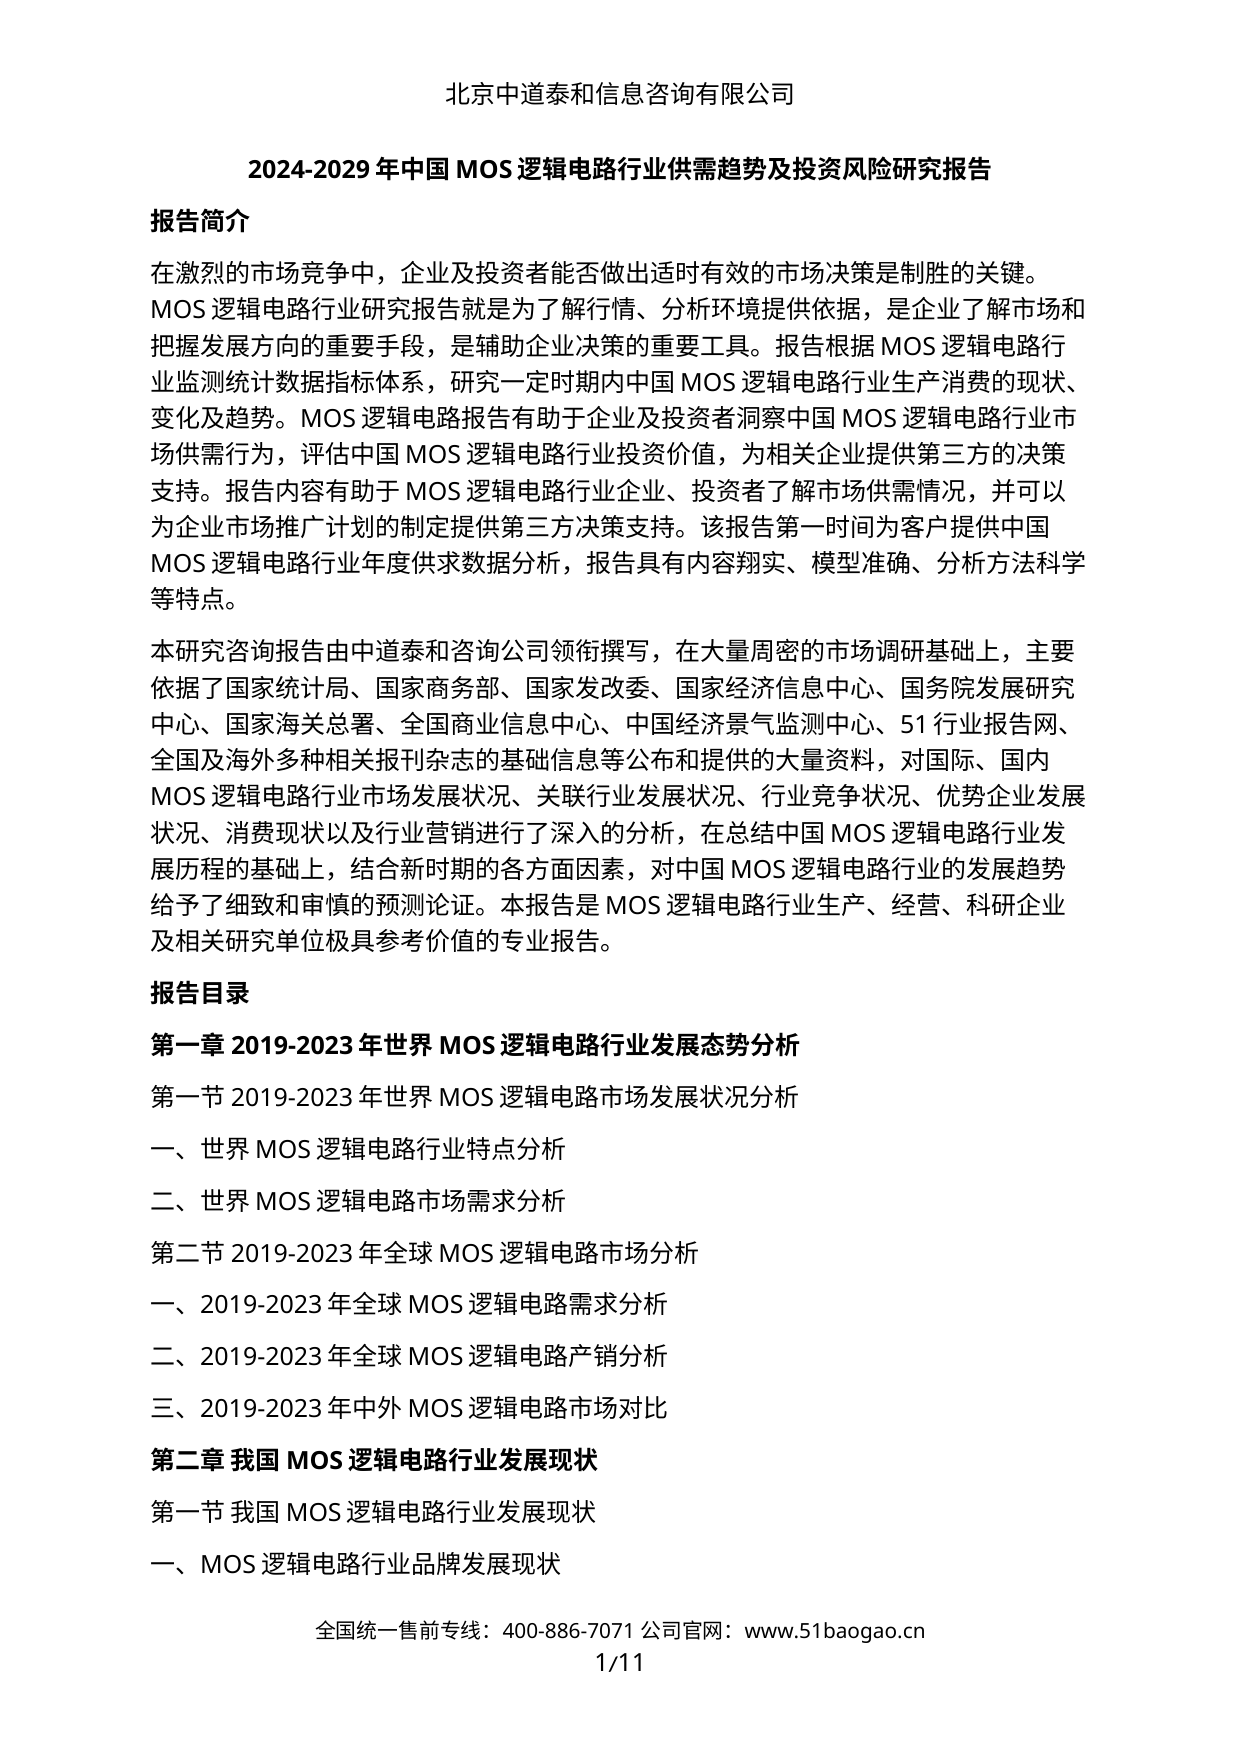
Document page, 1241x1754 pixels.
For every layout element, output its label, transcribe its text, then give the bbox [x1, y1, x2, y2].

text 第二章 我国MOS逻辑电路行业发展现状 [150, 1441, 1090, 1477]
text 本研究咨询报告由中道泰和咨询公司领衔撰写，在大量周密的市场调研基础上，主要依据了国家统计局、国家商务部、国家发改委、国家经济信息中心、国务院发展研究中心、国家海关总署、全国商业信息中心、中国经济景气监测中心、51行业报告网、全国及海外多种相关报刊杂志的基础信息等公布和提供的大量资料，对国际、国内MOS逻辑电路行业市场发展状况、关联行业发展状况、行业竞争状况、优势企业发展状况、消费现状以及行业营销进行了深入的分析，在总结中国MOS逻辑电路行业发展历程的基础上，结合新时期的各方面因素，对中国MOS逻辑电路行业的发展趋势给予了细致和审慎的预测论证。本报告是MOS逻辑电路行业生产、经营、科研企业及相关研究单位极具参考价值的专业报告。 [150, 632, 1090, 958]
text 报告目录 [150, 974, 1090, 1010]
text 一、2019-2023年全球MOS逻辑电路需求分析 [150, 1285, 1090, 1321]
text 一、世界MOS逻辑电路行业特点分析 [150, 1129, 1090, 1166]
text 第一节 我国MOS逻辑电路行业发展现状 [150, 1492, 1090, 1529]
text 二、2019-2023年全球MOS逻辑电路产销分析 [150, 1337, 1090, 1373]
text 第二节 2019-2023年全球MOS逻辑电路市场分析 [150, 1233, 1090, 1269]
text 三、2019-2023年中外MOS逻辑电路市场对比 [150, 1389, 1090, 1425]
text 一、MOS逻辑电路行业品牌发展现状 [150, 1544, 1090, 1581]
text 第一节 2019-2023年世界MOS逻辑电路市场发展状况分析 [150, 1077, 1090, 1114]
text 在激烈的市场竞争中，企业及投资者能否做出适时有效的市场决策是制胜的关键。MOS逻辑电路行业研究报告就是为了解行情、分析环境提供依据，是企业了解市场和把握发展方向的重要手段，是辅助企业决策的重要工具。报告根据MOS逻辑电路行业监测统计数据指标体系，研究一定时期内中国MOS逻辑电路行业生产消费的现状、变化及趋势。MOS逻辑电路报告有助于企业及投资者洞察中国MOS逻辑电路行业市场供需行为，评估中国MOS逻辑电路行业投资价值，为相关企业提供第三方的决策支持。报告内容有助于MOS逻辑电路行业企业、投资者了解市场供需情况，并可以为企业市场推广计划的制定提供第三方决策支持。该报告第一时间为客户提供中国MOS逻辑电路行业年度供求数据分析，报告具有内容翔实、模型准确、分析方法科学等特点。 [150, 254, 1090, 616]
text 2024-2029年中国MOS逻辑电路行业供需趋势及投资风险研究报告 [150, 150, 1090, 186]
text 第一章 2019-2023年世界MOS逻辑电路行业发展态势分析 [150, 1026, 1090, 1062]
text 报告简介 [150, 202, 1090, 238]
text 二、世界MOS逻辑电路市场需求分析 [150, 1181, 1090, 1217]
